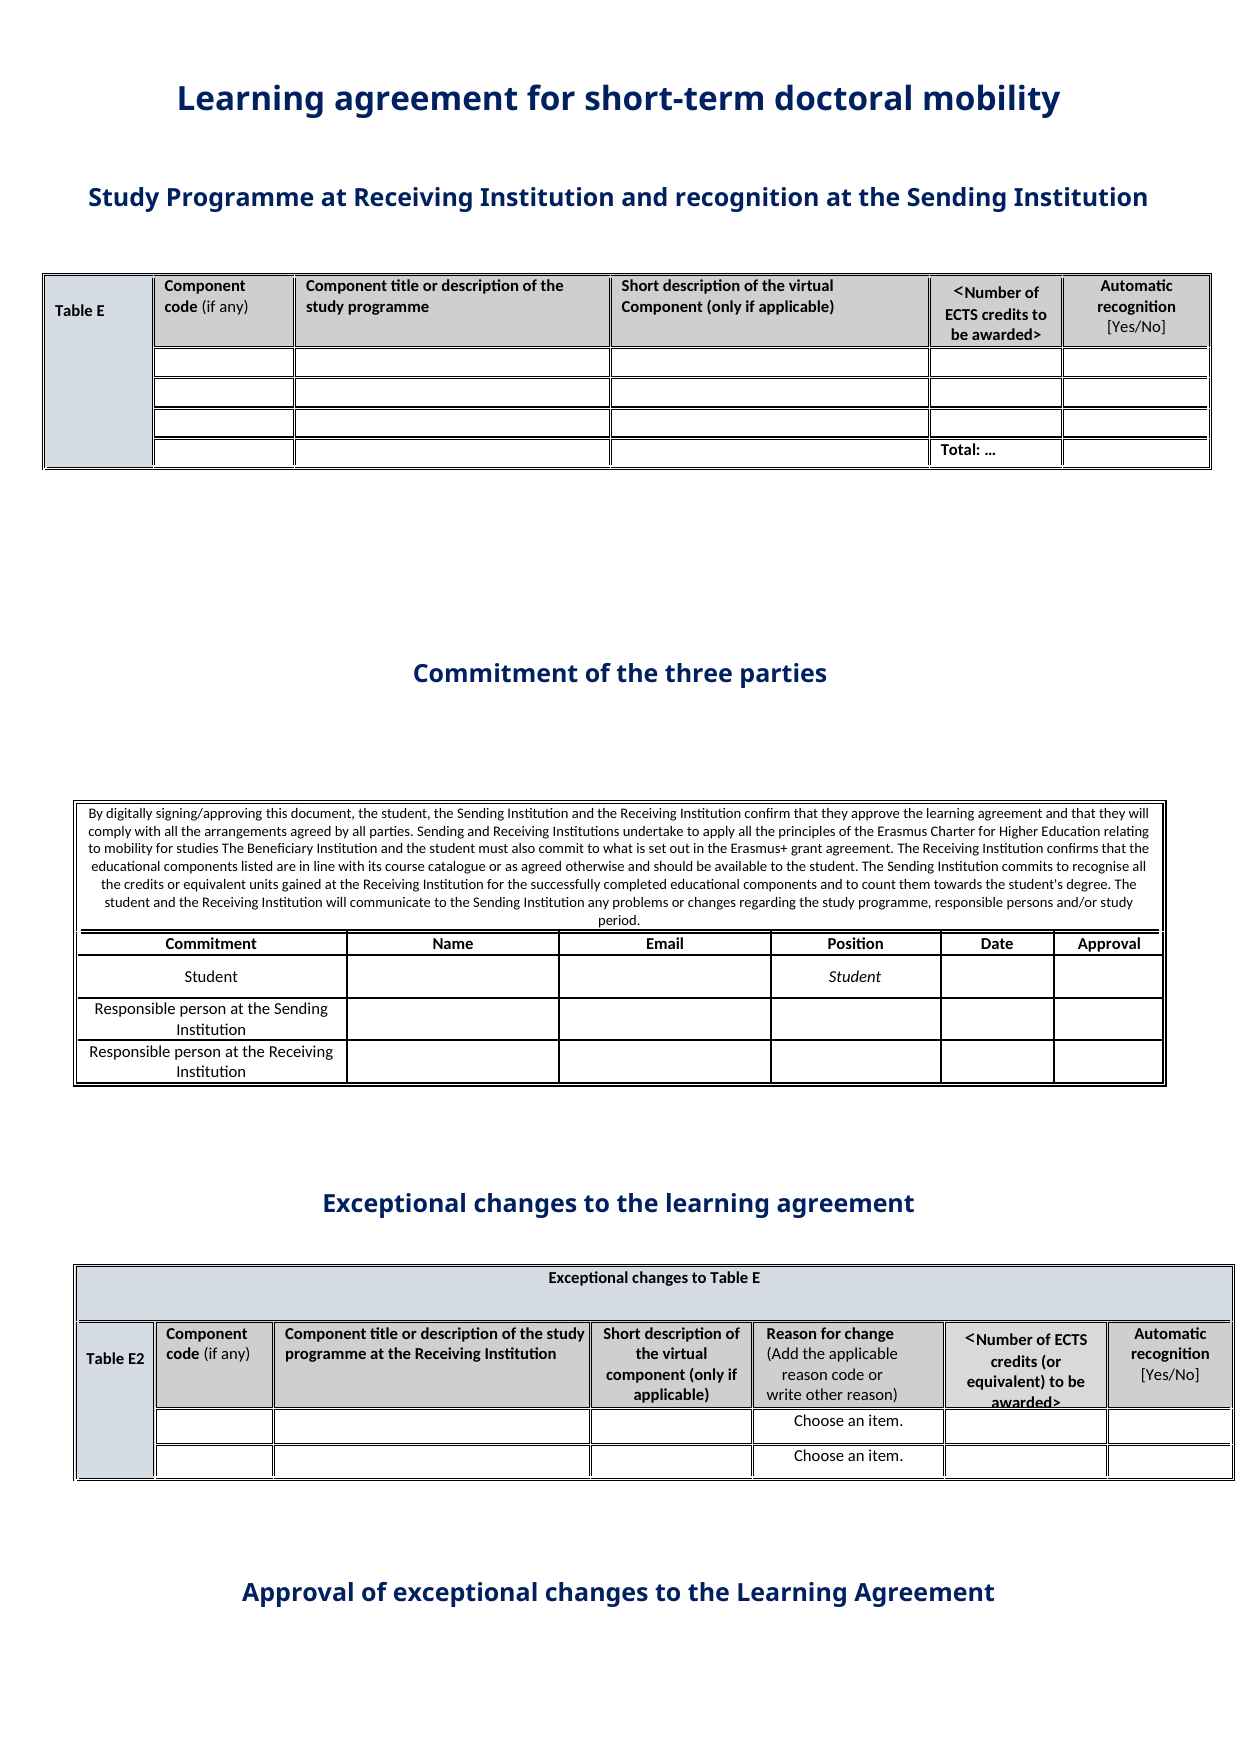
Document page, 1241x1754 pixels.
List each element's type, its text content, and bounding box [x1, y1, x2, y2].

table_cell [942, 956, 1053, 997]
table_cell Choose an item. [754, 1410, 943, 1443]
table_cell [942, 999, 1053, 1039]
table_cell [1062, 436, 1209, 467]
table_cell Component title or description of the study programme at the Receiving Institution [275, 1323, 589, 1407]
table_cell [772, 1041, 940, 1082]
table_cell [296, 349, 609, 376]
table_cell [155, 349, 293, 376]
text Learning agreement for short-term doctoral mobility [75, 75, 1162, 120]
text Study Programme at Receiving Institution and recognition at the Sending Institution [75, 179, 1162, 213]
text Exceptional changes to the learning agreement [75, 1185, 1162, 1219]
table_cell [275, 1410, 589, 1443]
table_cell [612, 379, 928, 406]
table_cell [592, 1410, 751, 1443]
table_cell Responsible person at the Sending Institution [77, 998, 346, 1039]
text Commitment of the three parties [75, 656, 1165, 690]
table_cell [155, 1443, 274, 1478]
table_cell [590, 1443, 753, 1478]
table_cell Date [942, 934, 1053, 954]
table_cell [560, 956, 770, 997]
table_cell Email [560, 934, 770, 954]
table_cell [612, 410, 928, 436]
table_cell [1107, 1407, 1233, 1443]
table_cell Student [772, 956, 940, 997]
table_cell [560, 999, 770, 1039]
table_header Automatic recognition [Yes/No] [1062, 276, 1209, 346]
table_cell Name [348, 934, 558, 954]
table_cell [296, 410, 609, 436]
table_cell Approval [1055, 929, 1164, 954]
table_cell Short description of the virtual component (only if applicable) [592, 1323, 751, 1407]
table_cell [296, 379, 609, 406]
table_cell [931, 410, 1061, 436]
text Approval of exceptional changes to the Learning Agreement [75, 1574, 1162, 1608]
table_header By digitally signing/approving this document, the student, the Sending Institution and the Receiving Institution confirm that they approve the learning agreement and that they will comply with all the arrangements agreed by all parties. Sending and Receiving Institutions undertake to apply all the principles of the Erasmus Charter for Higher Education relating to mobility for studies The Beneficiary Institution and the student must also commit to what is set out in the Erasmus+ grant agreement. The Receiving Institution confirms that the educational components listed are in line with its course catalogue or as agreed otherwise and should be available to the student. The Sending Institution commits to recognise all the credits or equivalent units gained at the Receiving Institution for the successfully completed educational components and to count them towards the student's degree. The student and the Receiving Institution will communicate to the Sending Institution any problems or changes regarding the study programme, responsible persons and/or study period. [77, 804, 1162, 929]
table_cell [153, 440, 294, 467]
table_cell [942, 1041, 1053, 1082]
table_header Component code (if any) [153, 276, 294, 346]
table_cell [348, 999, 558, 1039]
table_cell [931, 349, 1061, 376]
table_cell Responsible person at the Receiving Institution [77, 1040, 346, 1082]
table_cell Commitment [75, 929, 346, 954]
table_cell Reason for change (Add the applicable reason code or write other reason) [754, 1323, 943, 1407]
table_header Component title or description of the study programme [295, 276, 610, 346]
table_cell Automatic recognition [Yes/No] [1107, 1320, 1233, 1407]
table_cell [1062, 346, 1211, 376]
table_cell <Number of ECTS credits (or equivalent) to be awarded> [946, 1323, 1106, 1407]
table_cell Position [772, 934, 940, 954]
table_header Exceptional changes to Table E [77, 1267, 1232, 1320]
table_cell [348, 956, 558, 997]
table_cell [348, 1041, 558, 1082]
table_cell [1055, 956, 1162, 997]
table_header Short description of the virtual Component (only if applicable) [610, 276, 929, 346]
table_cell [931, 379, 1061, 406]
table_cell [274, 1446, 590, 1478]
table_cell [155, 410, 293, 436]
table_cell [155, 379, 293, 406]
table_cell [610, 440, 929, 467]
table_cell [772, 999, 940, 1039]
table_cell [1055, 999, 1162, 1039]
table_header <Number of ECTS credits to be awarded> [929, 276, 1062, 346]
table_cell [1055, 1041, 1162, 1082]
table_cell Table E2 [75, 1320, 155, 1478]
table_cell Component code (if any) [157, 1323, 272, 1407]
table_cell [1107, 1443, 1232, 1478]
table_cell Student [77, 955, 346, 997]
table_cell [560, 1041, 770, 1082]
table_cell [1062, 376, 1211, 406]
table_cell [1064, 406, 1209, 436]
table_cell [945, 1446, 1107, 1478]
table_cell Choose an item. [753, 1446, 944, 1478]
table_cell [946, 1410, 1106, 1443]
table_cell [157, 1410, 272, 1443]
table_cell [612, 349, 928, 376]
table_header Table E [45, 276, 153, 467]
table_cell [295, 440, 610, 467]
table_cell Total: … [929, 440, 1062, 467]
